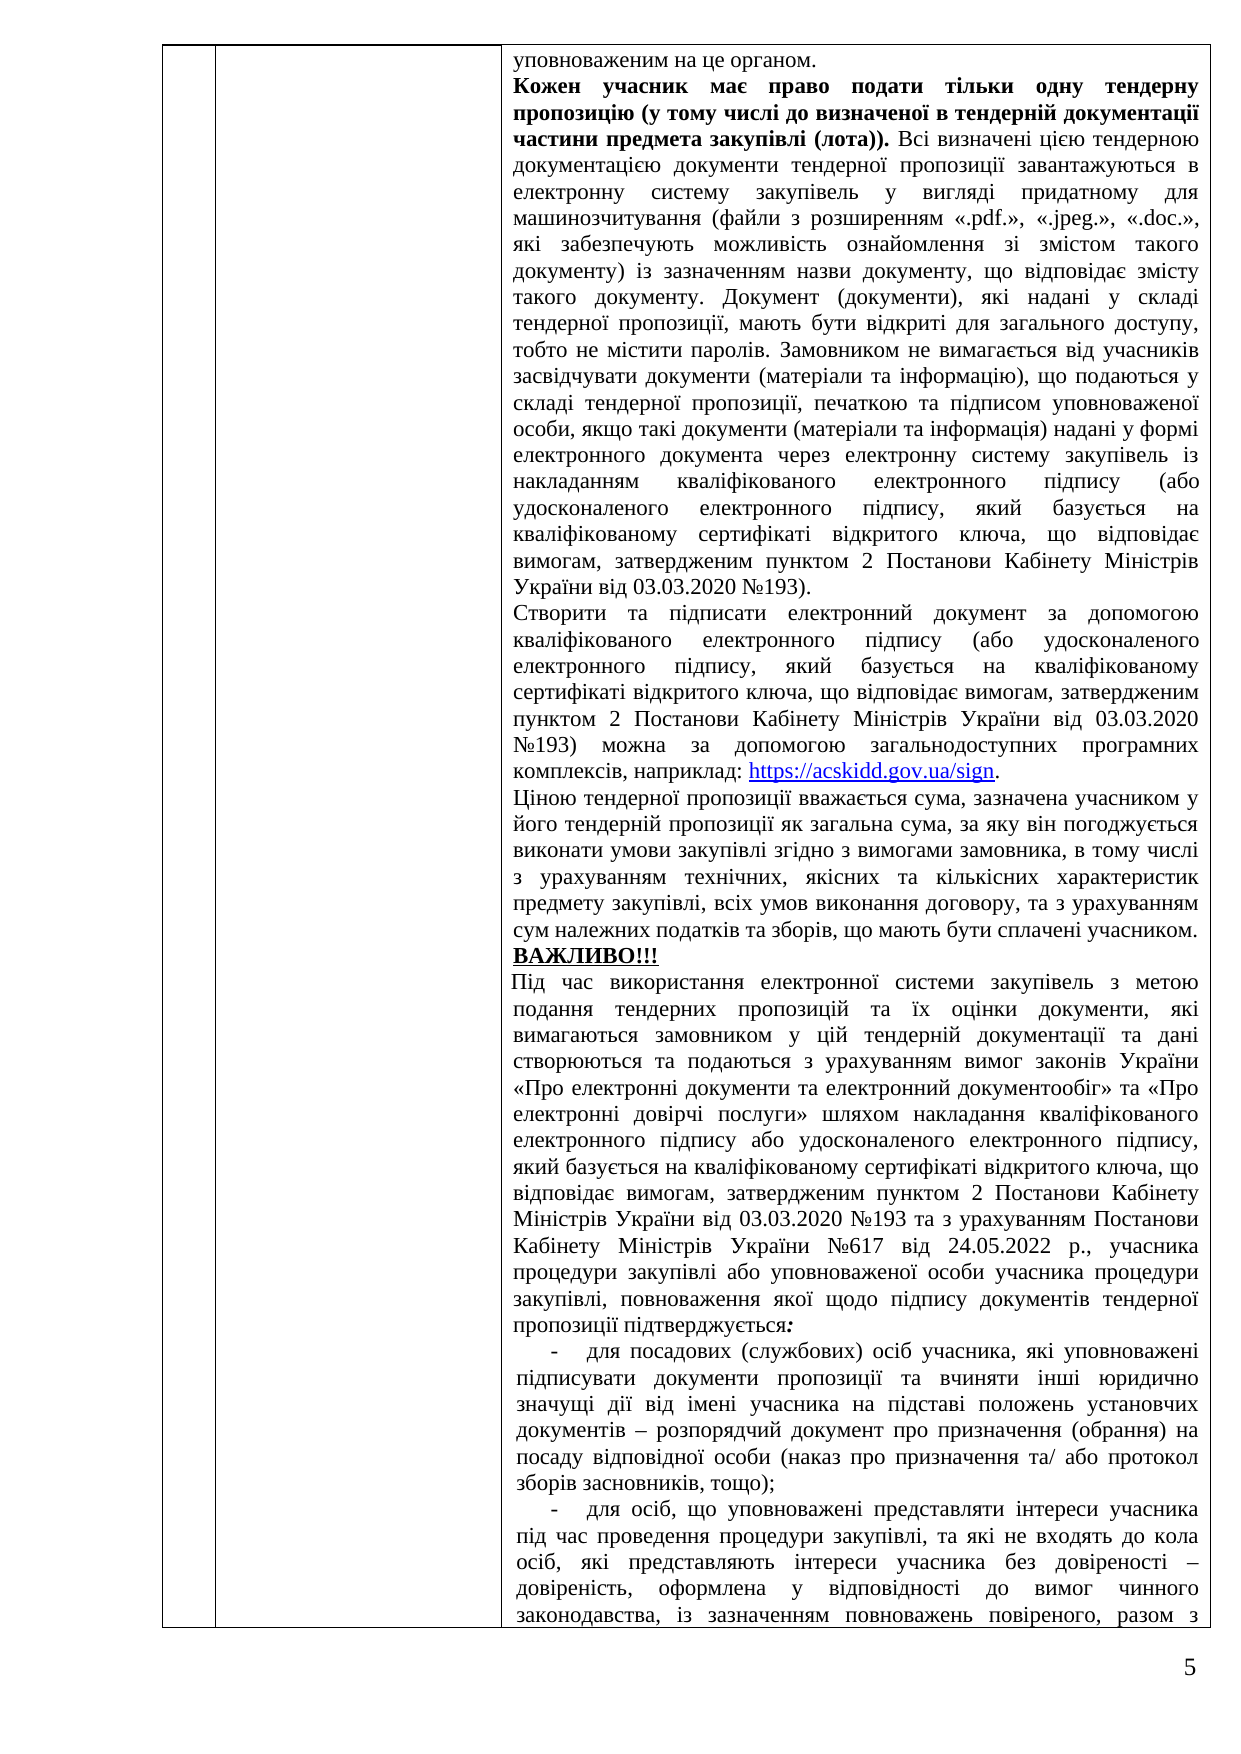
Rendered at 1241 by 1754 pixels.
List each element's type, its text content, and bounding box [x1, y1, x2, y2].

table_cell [502, 45, 1210, 1627]
table_cell 1 [163, 46, 215, 1627]
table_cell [216, 46, 501, 1627]
